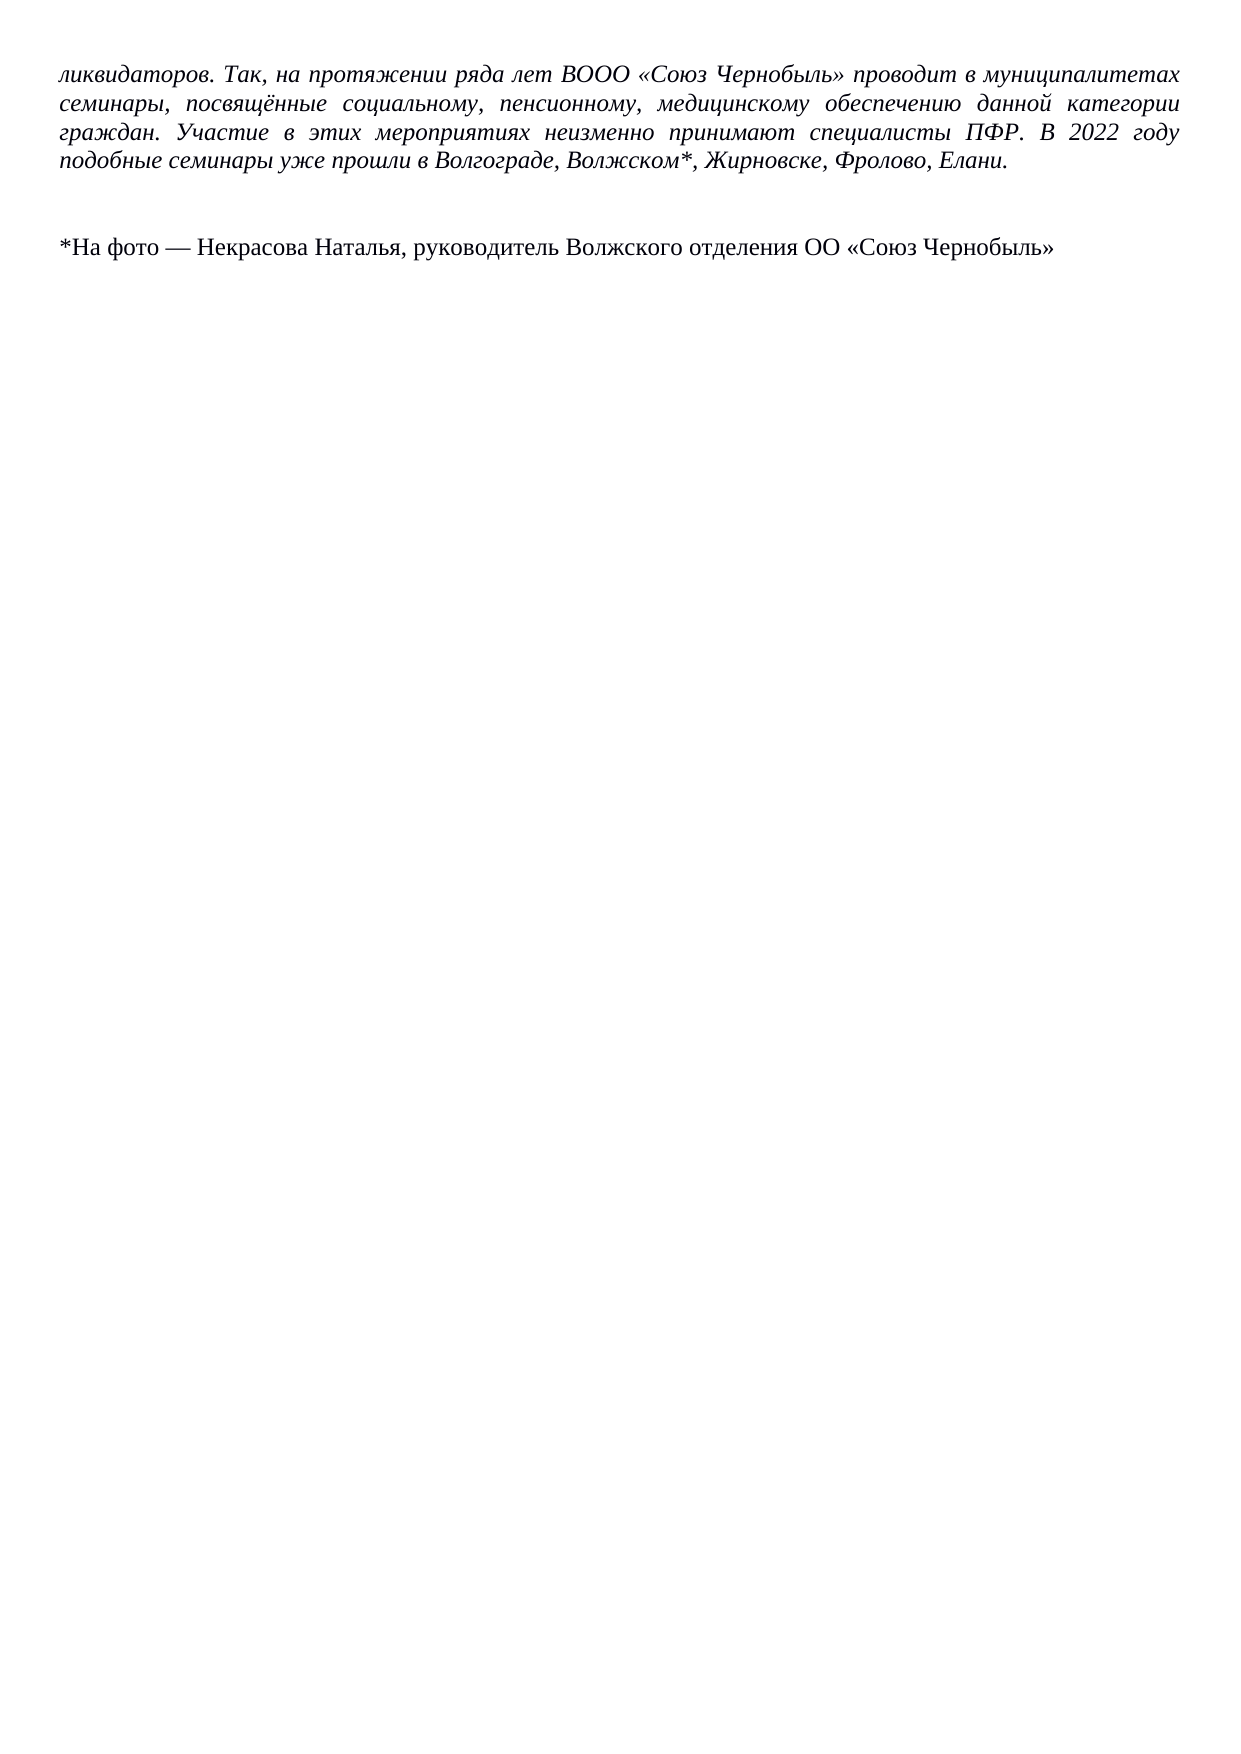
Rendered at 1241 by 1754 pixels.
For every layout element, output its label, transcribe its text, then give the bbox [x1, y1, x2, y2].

text *На фото — Некрасова Наталья, руководитель Волжского отделения ОО «Союз Чернобыль» [59, 232, 1181, 260]
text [59, 59, 1181, 174]
